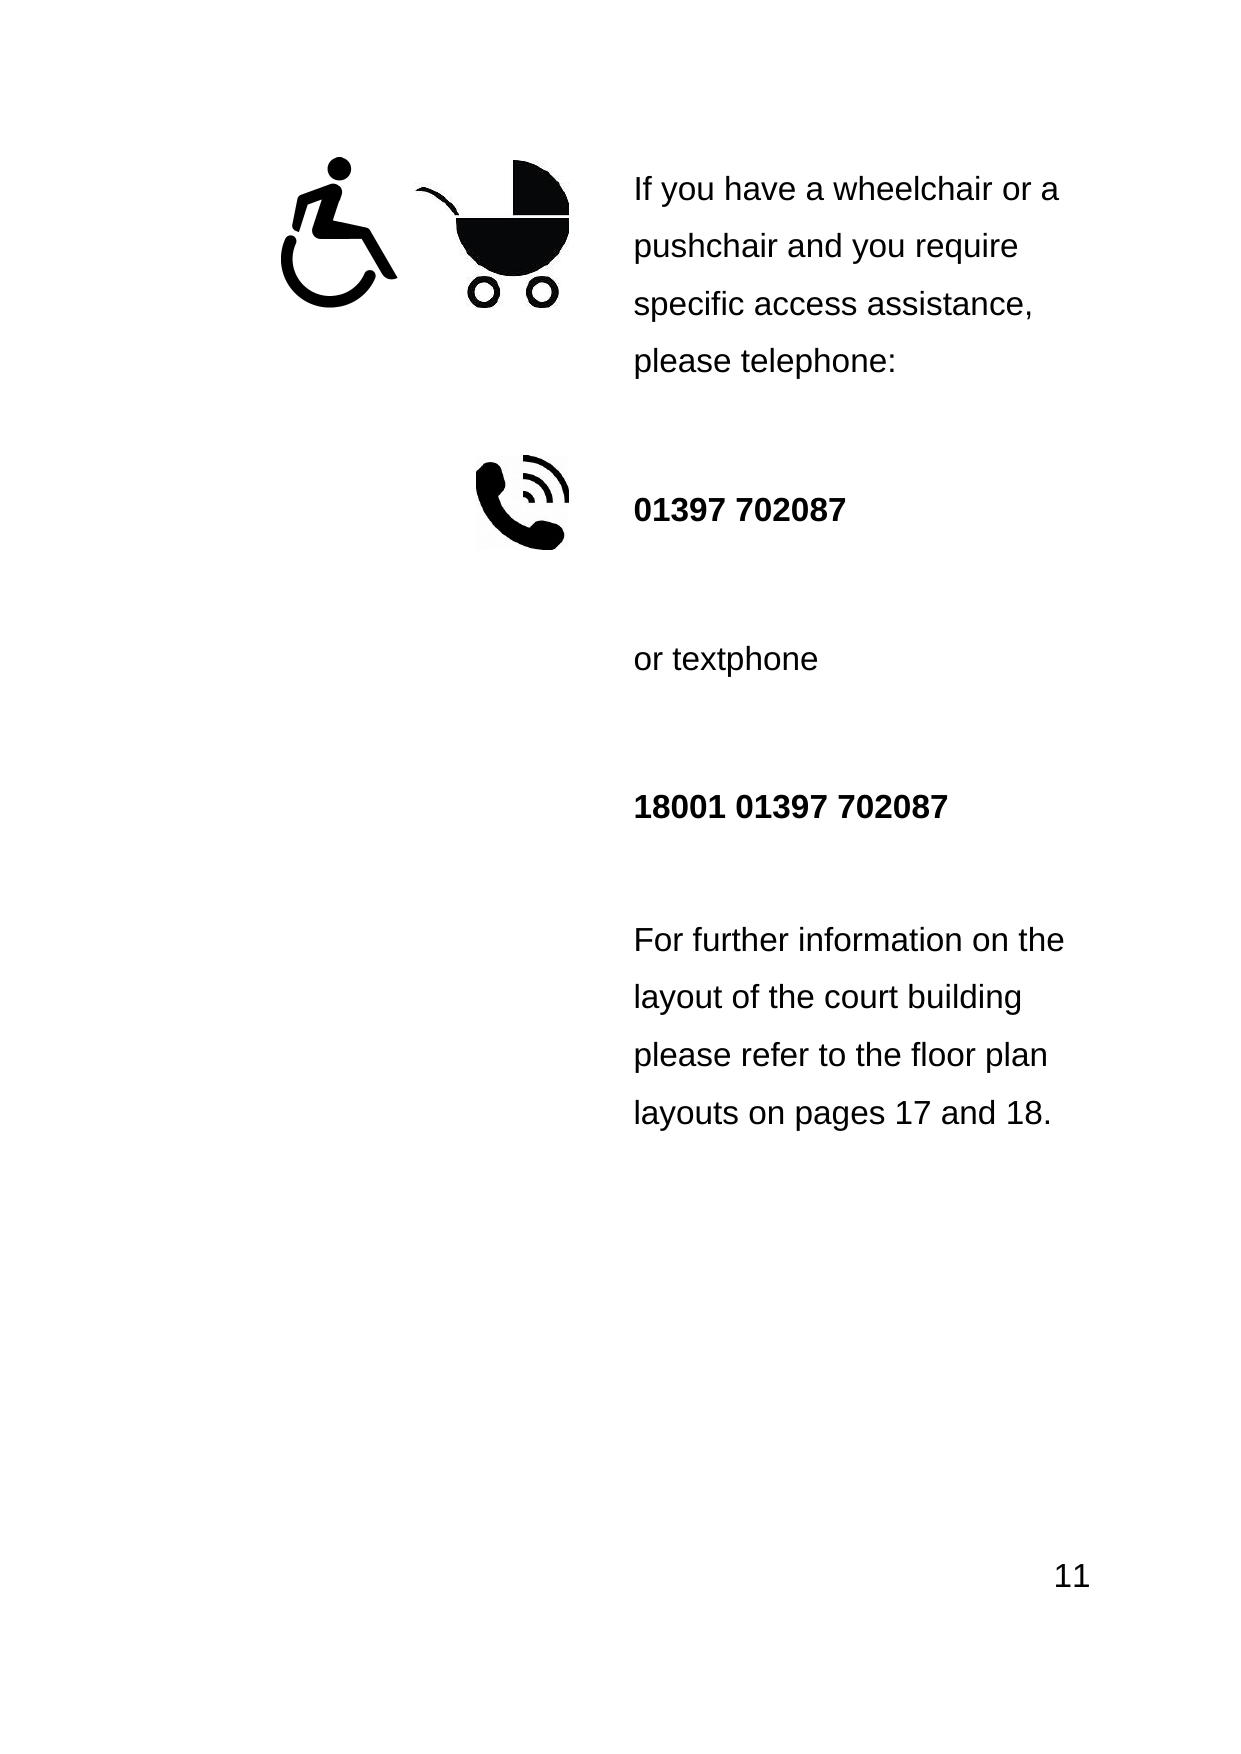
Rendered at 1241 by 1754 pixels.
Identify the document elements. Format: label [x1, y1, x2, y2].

picture [262, 157, 569, 308]
picture [476, 455, 569, 550]
